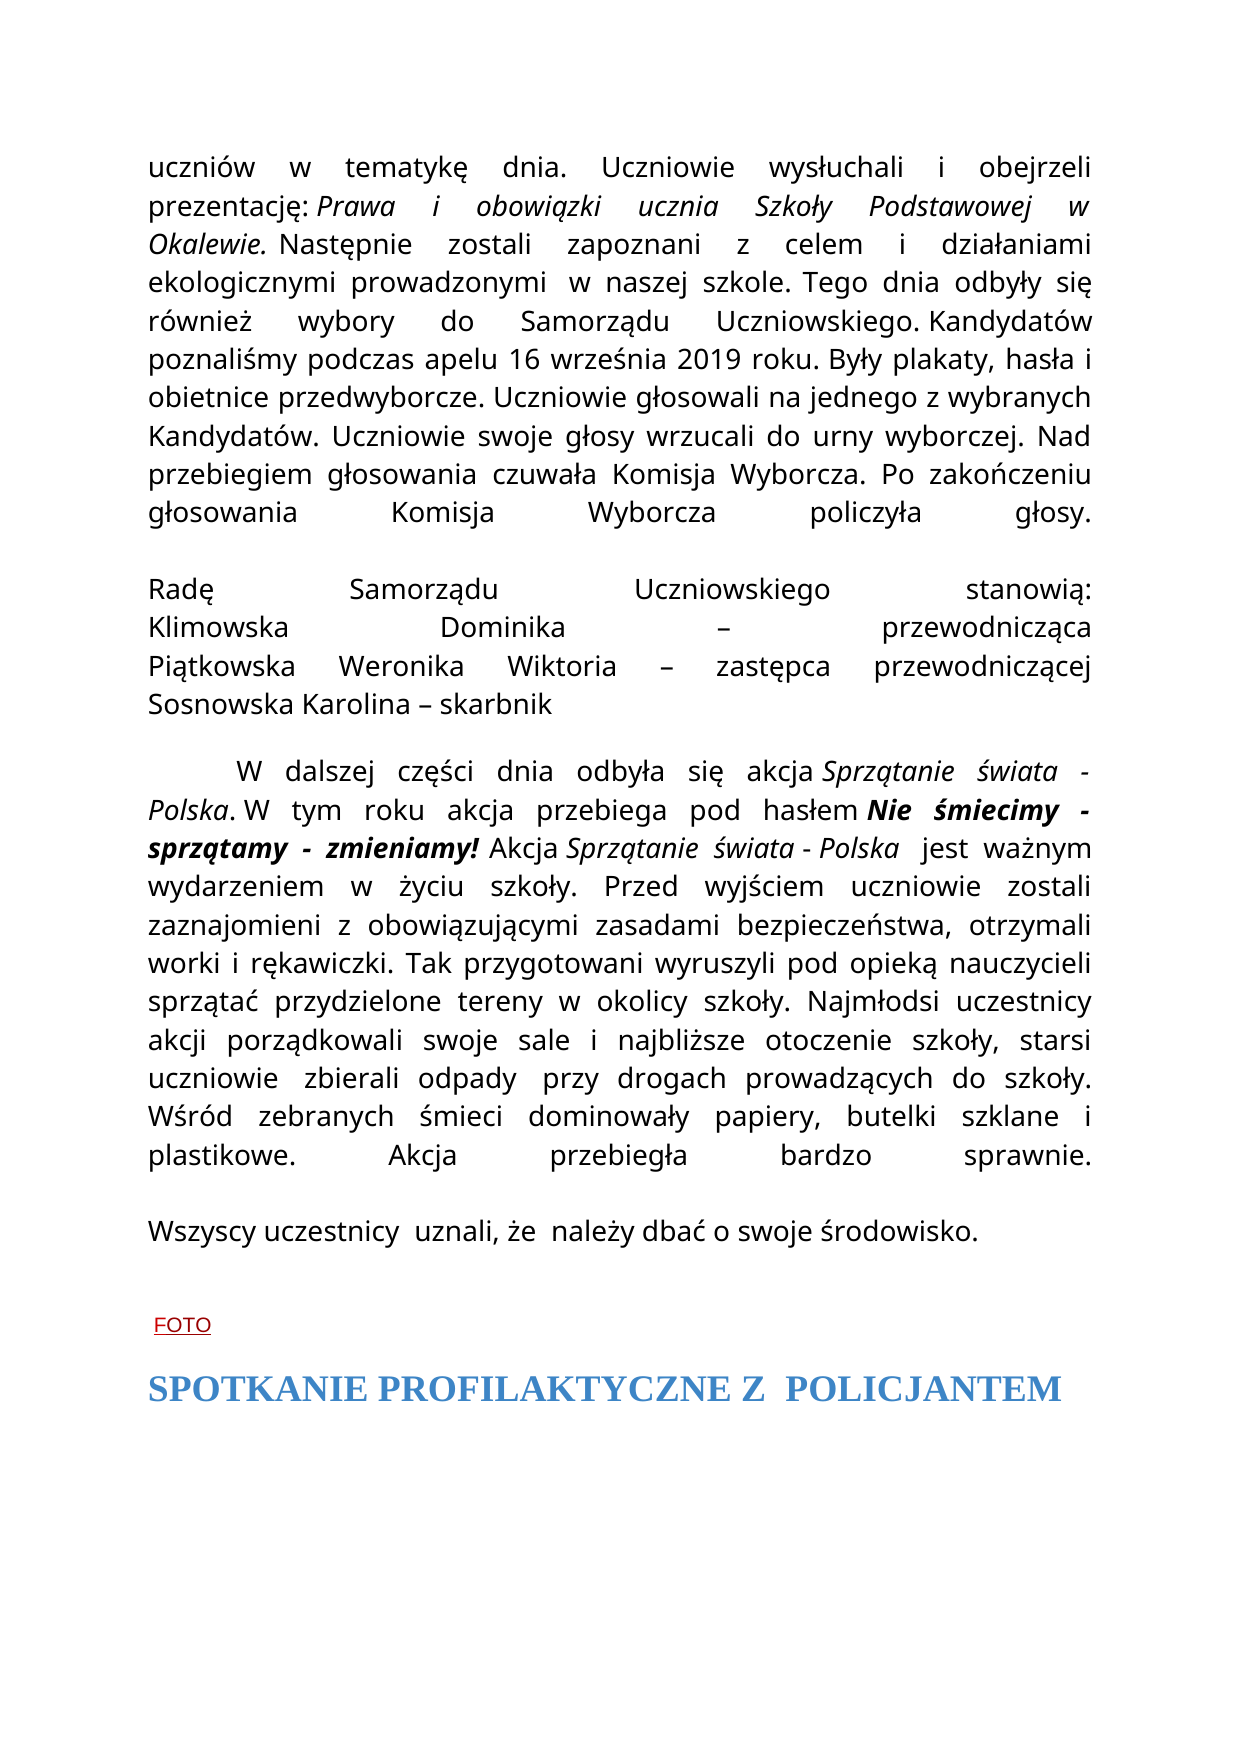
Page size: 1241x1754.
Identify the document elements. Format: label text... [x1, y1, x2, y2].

text SPOTKANIE PROFILAKTYCZNE Z POLICJANTEM [148, 1366, 1093, 1409]
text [148, 148, 1093, 723]
text W dalszej części dnia odbyła się akcja Sprzątanie świata - Polska. W tym roku akcja przebiega pod hasłem Nie śmiecimy - sprzątamy - zmieniamy! Akcja Sprzątanie świata - Polska jest ważnym wydarzeniem w życiu szkoły. Przed wyjściem uczniowie zostali zaznajomieni z obowiązującymi zasadami bezpieczeństwa, otrzymali worki i rękawiczki. Tak przygotowani wyruszyli pod opieką nauczycieli sprzątać przydzielone tereny w okolicy szkoły. Najmłodsi uczestnicy akcji porządkowali swoje sale i najbliższe otoczenie szkoły, starsi uczniowie zbierali odpady przy drogach prowadzących do szkoły. Wśród zebranych śmieci dominowały papiery, butelki szklane i plastikowe. Akcja przebiegła bardzo sprawnie. Wszyscy uczestnicy uznali, że należy dbać o swoje środowisko. [148, 752, 1093, 1250]
text FOTO [148, 1279, 1093, 1337]
